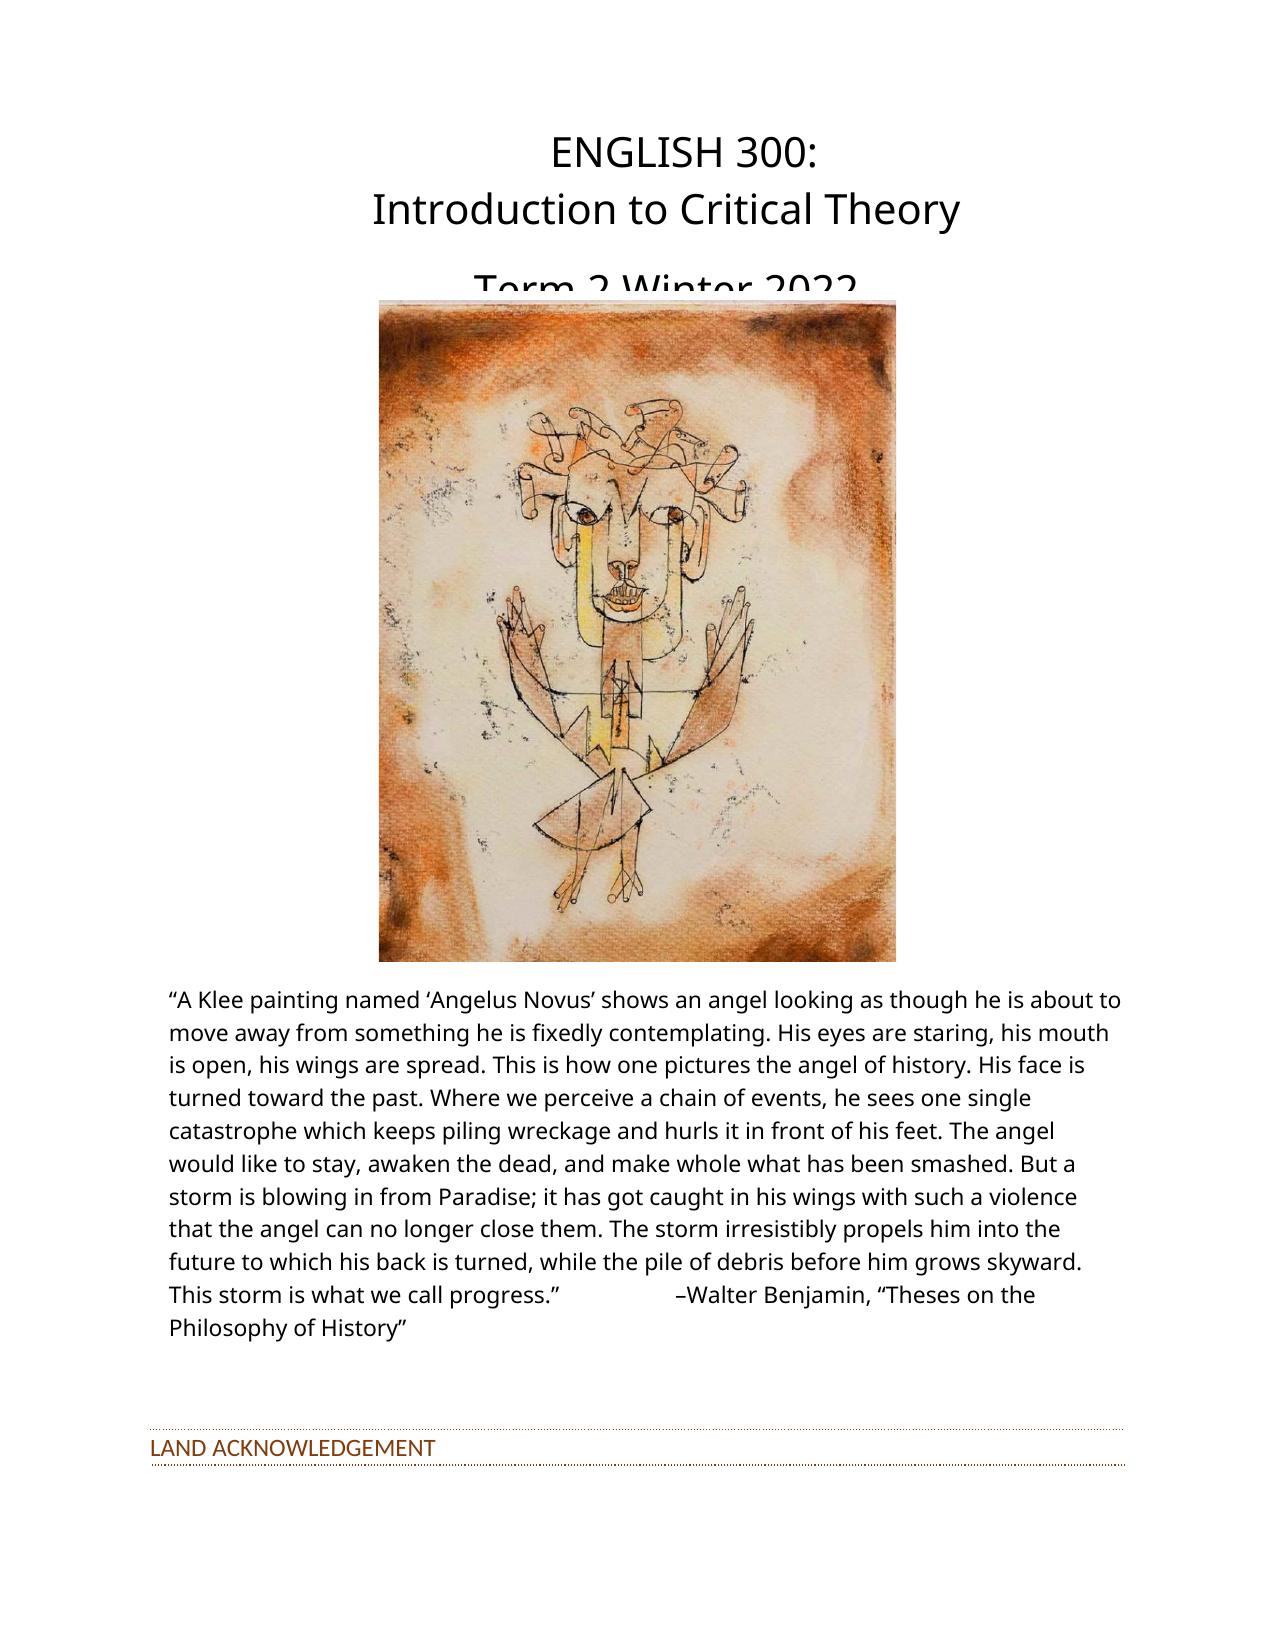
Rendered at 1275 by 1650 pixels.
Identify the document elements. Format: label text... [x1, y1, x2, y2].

picture [378, 300, 897, 962]
subtitle Land Acknowledgement [150, 1429, 1125, 1466]
text “A Klee painting named ‘Angelus Novus’ shows an angel looking as though he is about to move away from something he is fixedly contemplating. His eyes are staring, his mouth is open, his wings are spread. This is how one pictures the angel of history. His face is turned toward the past. Where we perceive a chain of events, he sees one single catastrophe which keeps piling wreckage and hurls it in front of his feet. The angel would like to stay, awaken the dead, and make whole what has been smashed. But a storm is blowing in from Paradise; it has got caught in his wings with such a violence that the angel can no longer close them. The storm irresistibly propels him into the future to which his back is turned, while the pile of debris before him grows skyward. This storm is what we call progress.” –Walter Benjamin, “Theses on the Philosophy of History” [169, 984, 1125, 1343]
